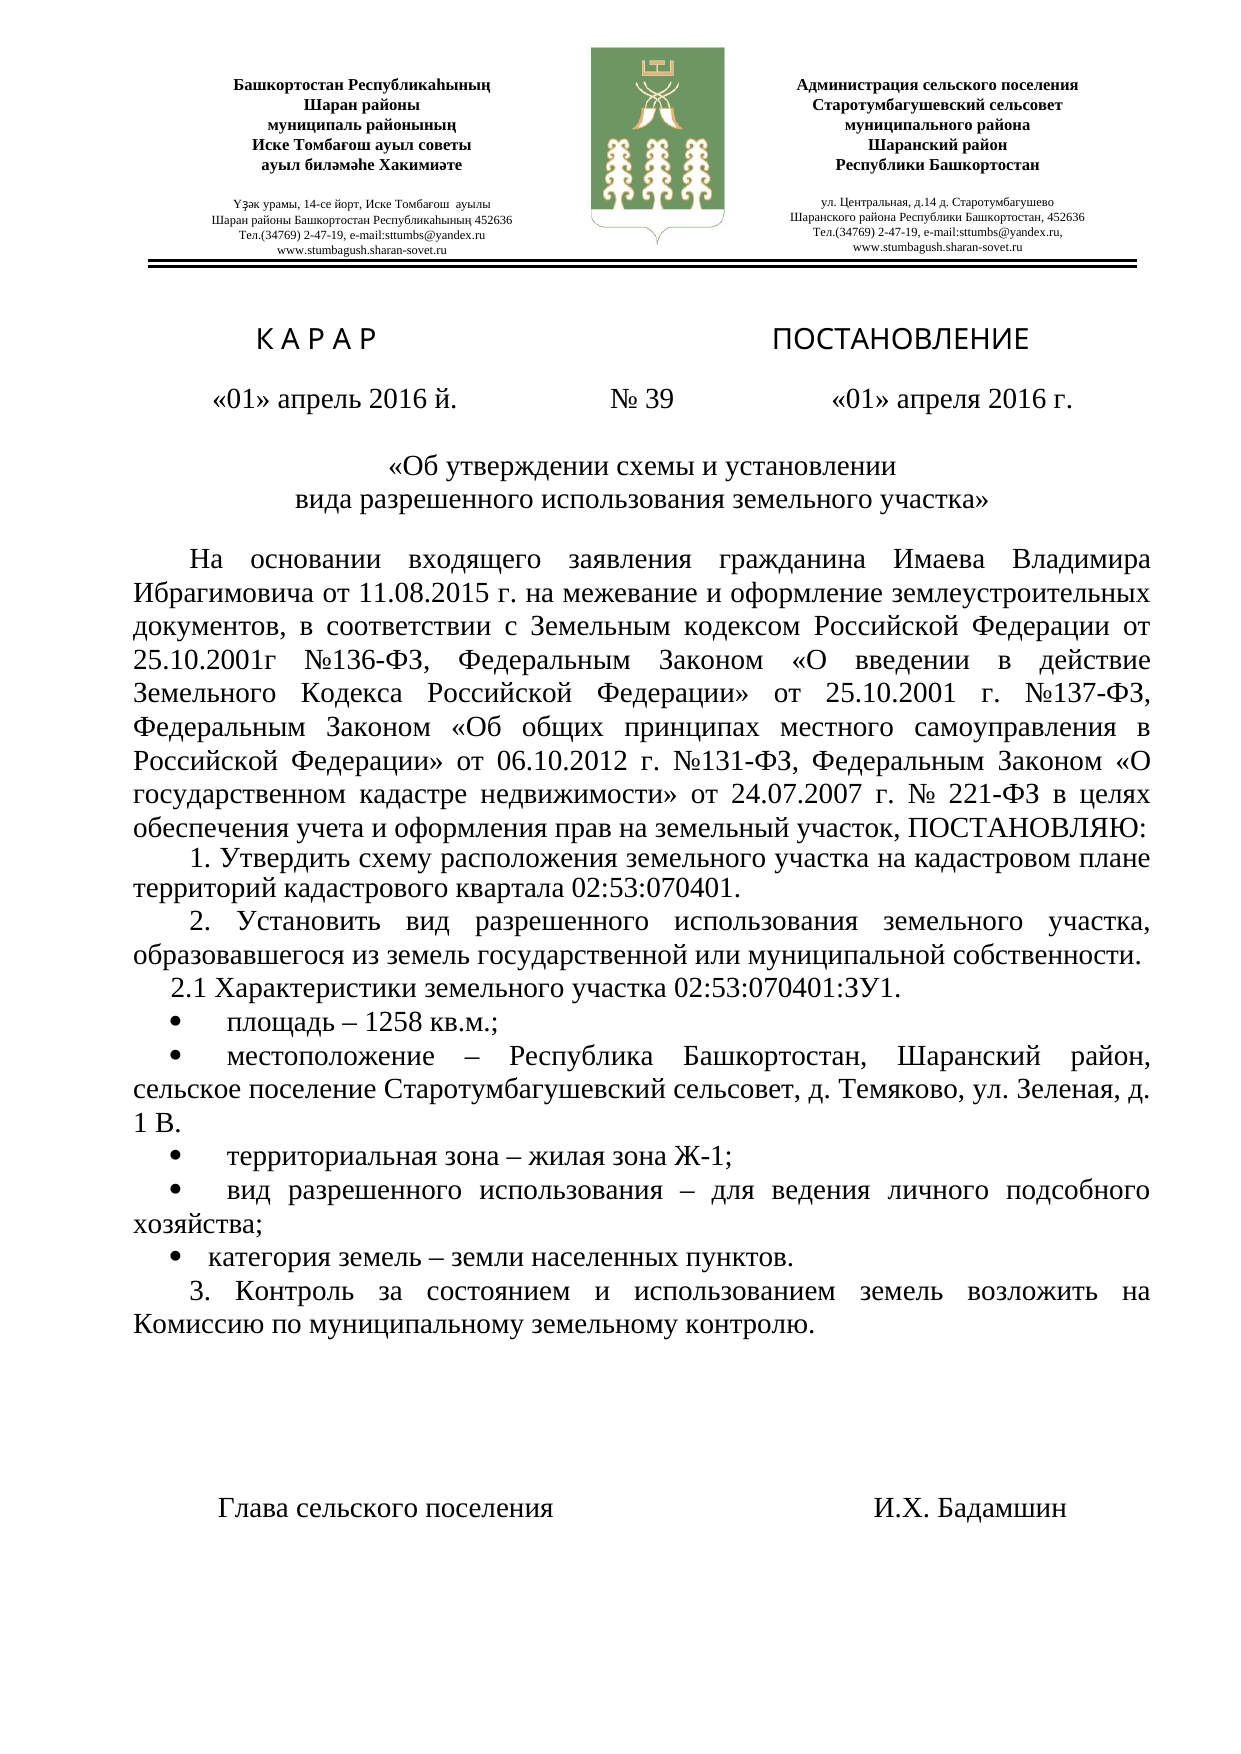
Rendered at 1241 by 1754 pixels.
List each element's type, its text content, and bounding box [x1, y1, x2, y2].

text вида разрешенного использования земельного участка» [133, 481, 1152, 515]
picture [588, 44, 726, 246]
table_header Башкортостан Республикаһының Шаран районы муниципаль районының Иске Томбағош ауыл советы ауыл биләмәһе Хакимиәте Үҙәк урамы, 14-се йорт, Иске Томбағош ауылы Шаран районы Башкортостан Республикаһының 452636 Тел.(34769) 2-47-19, e-mail:sttumbs@yandex.ru www.stumbagush.sharan-sovet.ru [148, 44, 576, 259]
text 2.1 Характеристики земельного участка 02:53:070401:ЗУ1. [170, 971, 1152, 1004]
text 2. Установить вид разрешенного использования земельного участка, образовавшегося из земель государственной или муниципальной собственности. [133, 903, 1152, 971]
list площадь – 1258 кв.м.; [133, 1004, 1152, 1038]
text 1. Утвердить схему расположения земельного участка на кадастровом плане территорий кадастрового квартала 02:53:070401. [133, 843, 1152, 903]
text «Об утверждении схемы и установлении [133, 448, 1152, 481]
table_header [576, 44, 738, 259]
text 3. Контроль за состоянием и использованием земель возложить на Комиссию по муниципальному земельному контролю. [133, 1273, 1152, 1340]
text На основании входящего заявления гражданина Имаева Владимира Ибрагимовича от 11.08.2015 г. на межевание и оформление землеустроительных документов, в соответствии с Земельным кодексом Российской Федерации от 25.10.2001г №136-ФЗ, Федеральным Законом «О введении в действие Земельного Кодекса Российской Федерации» от 25.10.2001 г. №137-ФЗ, Федеральным Законом «Об общих принципах местного самоуправления в Российской Федерации» от 06.10.2012 г. №131-ФЗ, Федеральным Законом «О государственном кадастре недвижимости» от 24.07.2007 г. № 221-ФЗ в целях обеспечения учета и оформления прав на земельный участок, ПОСТАНОВЛЯЮ: [133, 541, 1152, 843]
list территориальная зона – жилая зона Ж-1; [133, 1138, 1152, 1172]
text «01» апрель 2016 й. № 39 «01» апреля . [133, 381, 1152, 414]
text Глава сельского поселения И.Х. Бадамшин [133, 1491, 1152, 1524]
table_header Администрация сельского поселения Старотумбагушевский сельсовет муниципального района Шаранский район Республики Башкортостан ул. Центральная, д.14 д. Старотумбагушево Шаранского района Республики Башкортостан, 452636 Тел.(34769) 2-47-19, e-mail:sttumbs@yandex.ru, www.stumbagush.sharan-sovet.ru [738, 44, 1137, 259]
text К А Р А Р ПОСТАНОВЛЕНИЕ [133, 318, 1152, 358]
list вид разрешенного использования – для ведения личного подсобного хозяйства; [133, 1172, 1152, 1239]
list категория земель – земли населенных пунктов. [170, 1239, 1152, 1273]
list местоположение – Республика Башкортостан, Шаранский район, сельское поселение Старотумбагушевский сельсовет, д. Темяково, ул. Зеленая, д. 1 В. [133, 1038, 1152, 1138]
